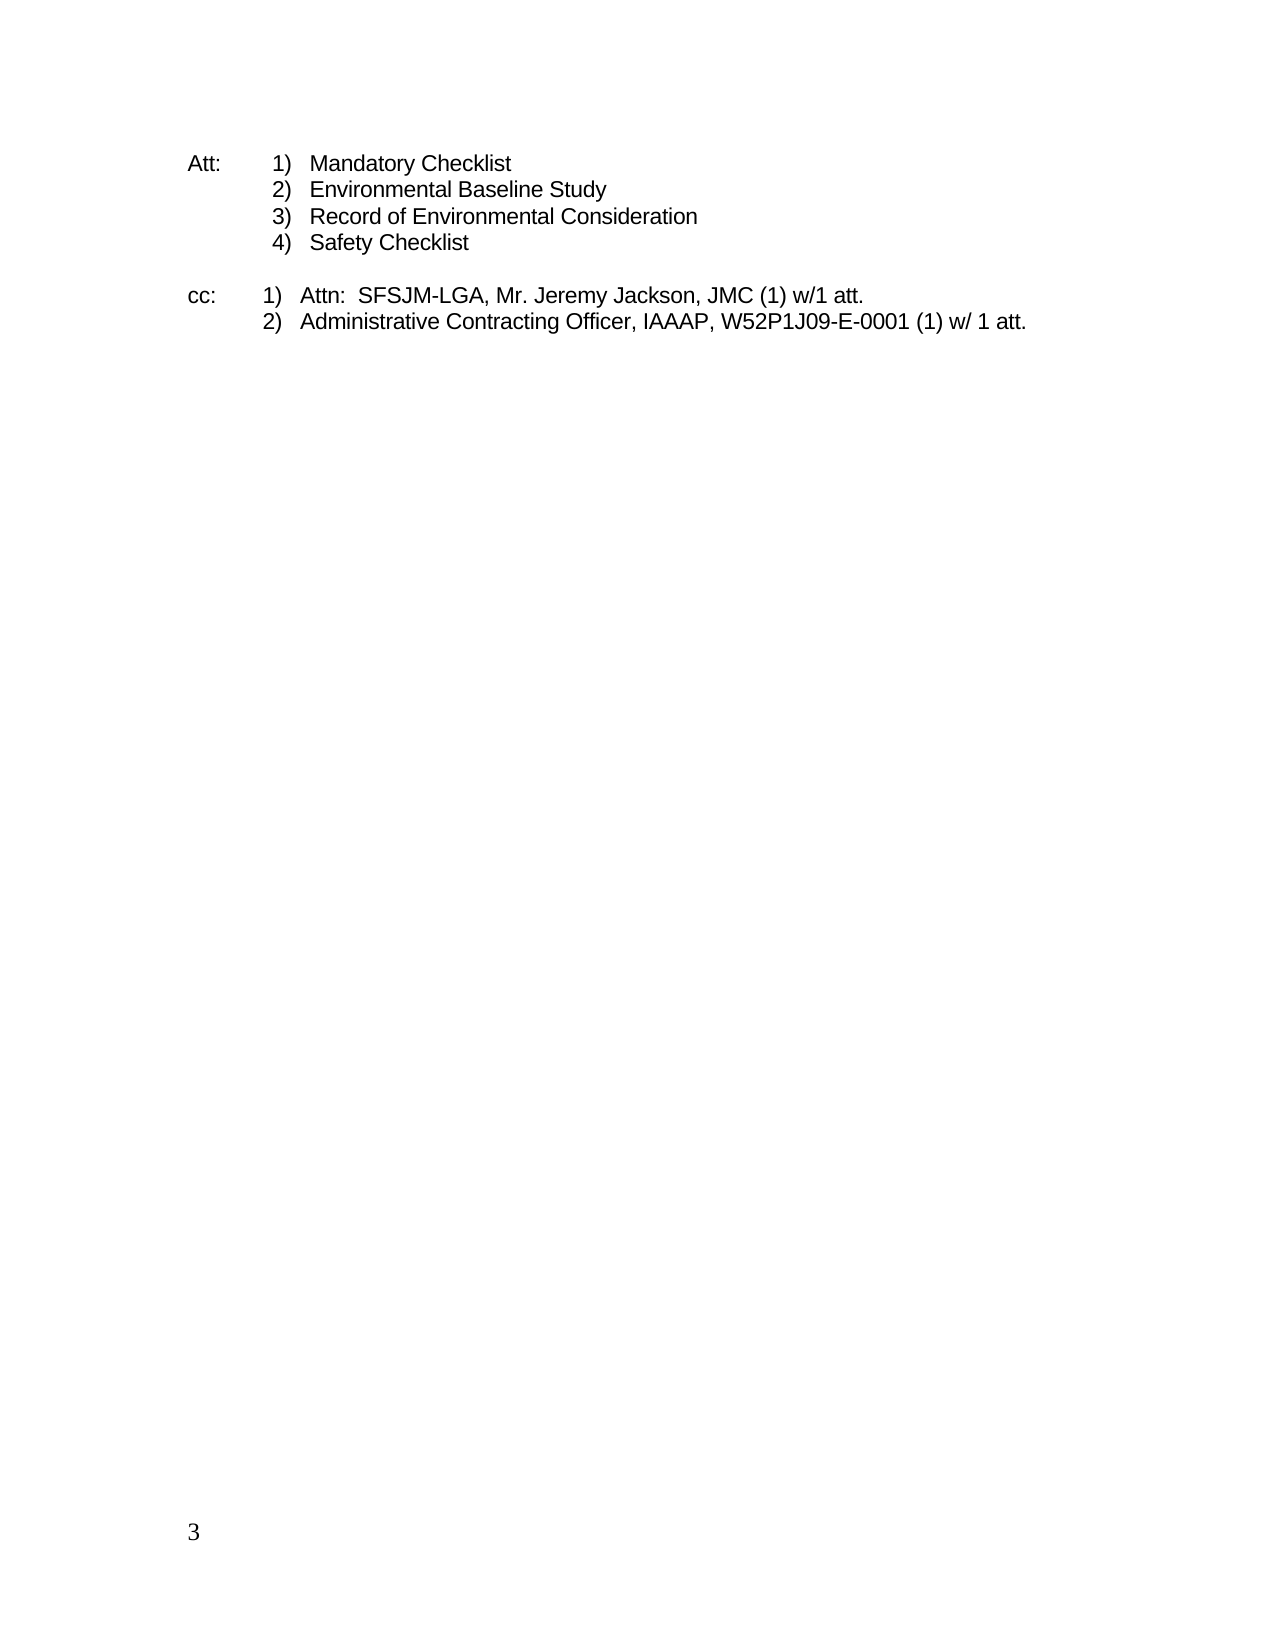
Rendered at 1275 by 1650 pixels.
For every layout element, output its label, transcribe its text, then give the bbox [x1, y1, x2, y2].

list Administrative Contracting Officer, IAAAP, W52P1J09-E-0001 (1) w/ 1 att. [262, 308, 1087, 334]
list Record of Environmental Consideration [272, 203, 1087, 229]
list Safety Checklist [272, 229, 1087, 255]
list Environmental Baseline Study [272, 176, 1087, 203]
text Att: 1) Mandatory Checklist [187, 150, 1087, 176]
text cc: 1) Attn: SFSJM-LGA, Mr. Jeremy Jackson, JMC (1) w/1 att. [187, 282, 1087, 308]
